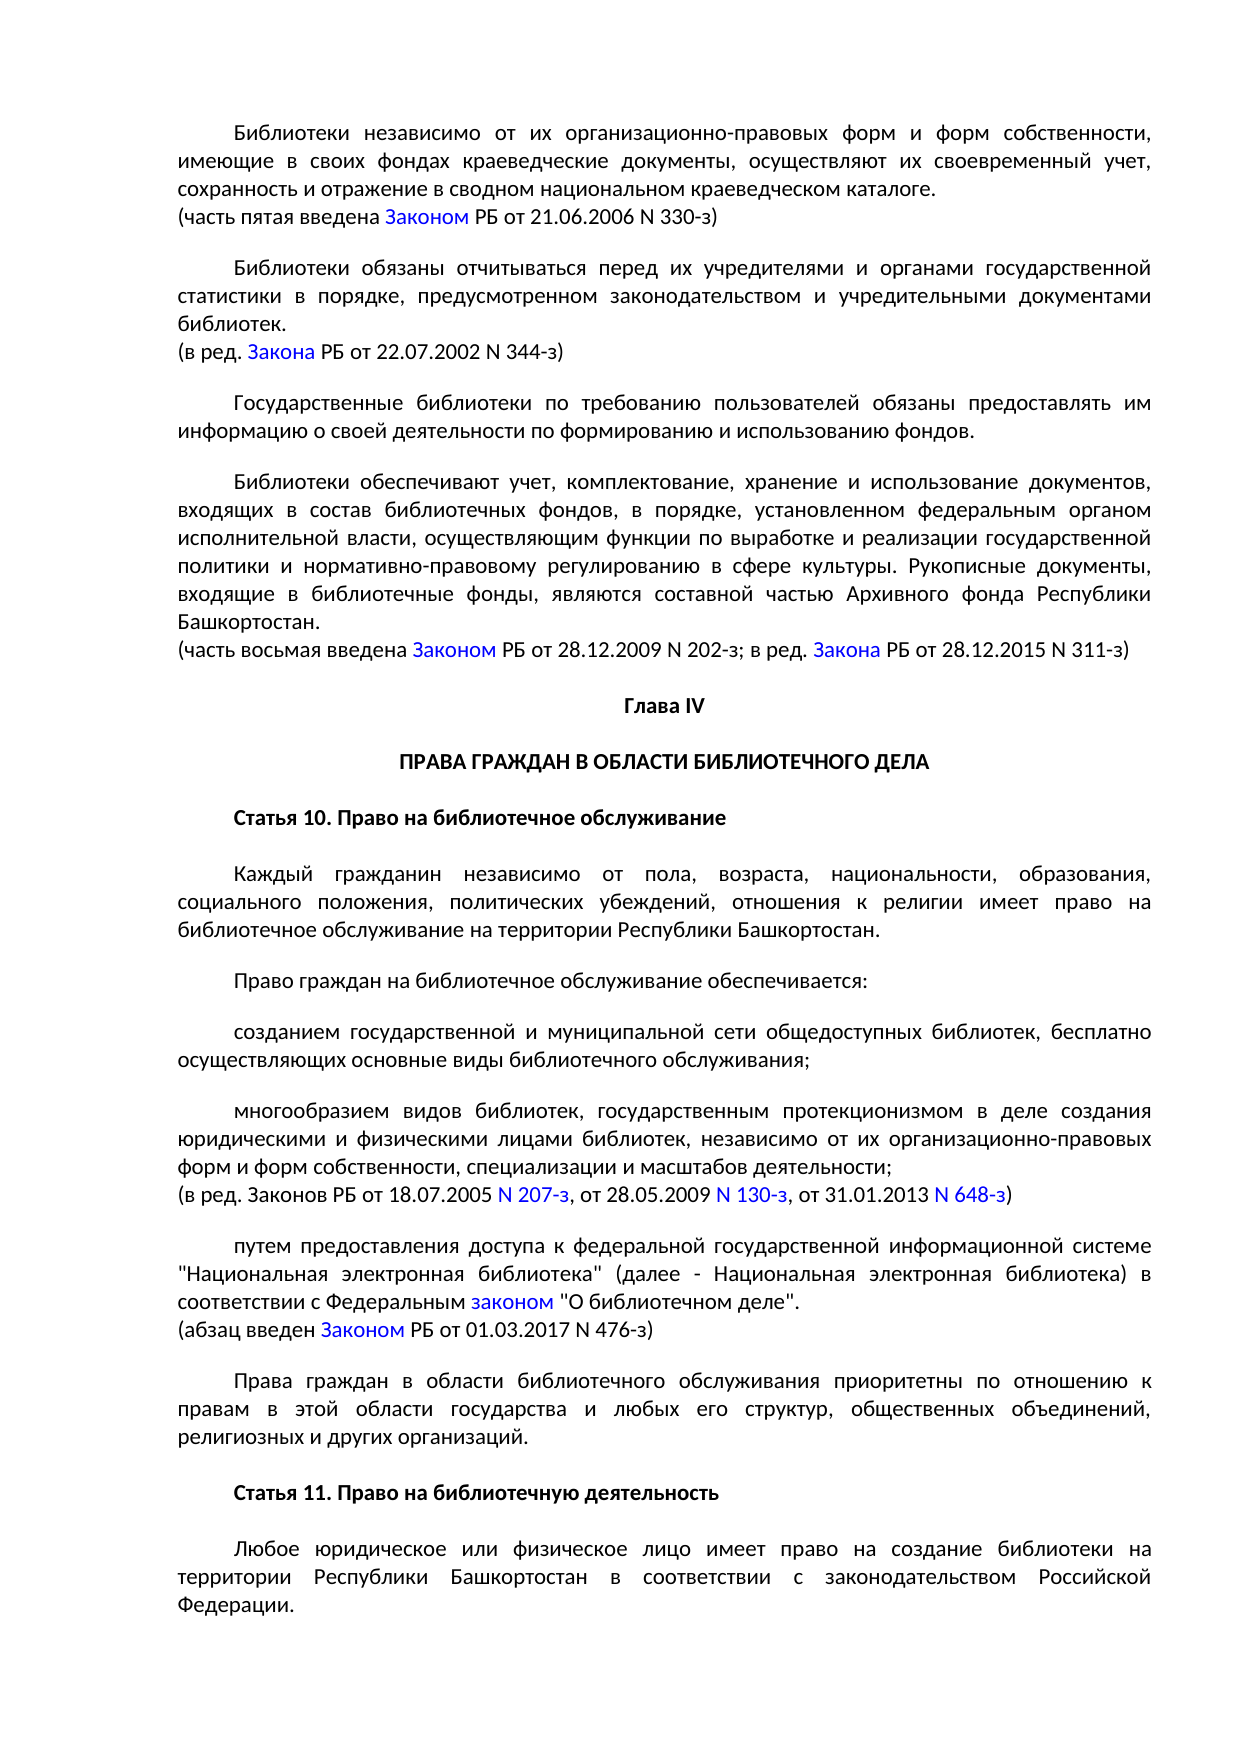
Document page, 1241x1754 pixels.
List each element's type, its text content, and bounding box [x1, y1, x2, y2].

title Статья 11. Право на библиотечную деятельность [177, 1478, 1152, 1506]
text Библиотеки независимо от их организационно-правовых форм и форм собственности, имеющие в своих фондах краеведческие документы, осуществляют их своевременный учет, сохранность и отражение в сводном национальном краеведческом каталоге. [177, 118, 1152, 202]
text Любое юридическое или физическое лицо имеет право на создание библиотеки на территории Республики Башкортостан в соответствии с законодательством Российской Федерации. [177, 1534, 1152, 1618]
text Права граждан в области библиотечного обслуживания приоритетны по отношению к правам в этой области государства и любых его структур, общественных объединений, религиозных и других организаций. [177, 1366, 1152, 1450]
text (абзац введен Законом РБ от 01.03.2017 N 476-з) [177, 1315, 1152, 1343]
title Статья 10. Право на библиотечное обслуживание [177, 803, 1152, 831]
text Библиотеки обеспечивают учет, комплектование, хранение и использование документов, входящих в состав библиотечных фондов, в порядке, установленном федеральным органом исполнительной власти, осуществляющим функции по выработке и реализации государственной политики и нормативно-правовому регулированию в сфере культуры. Рукописные документы, входящие в библиотечные фонды, являются составной частью Архивного фонда Республики Башкортостан. [177, 467, 1152, 635]
text многообразием видов библиотек, государственным протекционизмом в деле создания юридическими и физическими лицами библиотек, независимо от их организационно-правовых форм и форм собственности, специализации и масштабов деятельности; [177, 1096, 1152, 1180]
text (в ред. Законов РБ от 18.07.2005 N 207-з, от 28.05.2009 N 130-з, от 31.01.2013 N 648-з) [177, 1180, 1152, 1208]
title ПРАВА ГРАЖДАН В ОБЛАСТИ БИБЛИОТЕЧНОГО ДЕЛА [177, 747, 1152, 775]
text (часть восьмая введена Законом РБ от 28.12.2009 N 202-з; в ред. Закона РБ от 28.12.2015 N 311-з) [177, 635, 1152, 663]
text (часть пятая введена Законом РБ от 21.06.2006 N 330-з) [177, 202, 1152, 230]
text созданием государственной и муниципальной сети общедоступных библиотек, бесплатно осуществляющих основные виды библиотечного обслуживания; [177, 1017, 1152, 1073]
text путем предоставления доступа к федеральной государственной информационной системе "Национальная электронная библиотека" (далее - Национальная электронная библиотека) в соответствии с Федеральным законом "О библиотечном деле". [177, 1231, 1152, 1315]
text Государственные библиотеки по требованию пользователей обязаны предоставлять им информацию о своей деятельности по формированию и использованию фондов. [177, 388, 1152, 444]
text (в ред. Закона РБ от 22.07.2002 N 344-з) [177, 337, 1152, 365]
text Библиотеки обязаны отчитываться перед их учредителями и органами государственной статистики в порядке, предусмотренном законодательством и учредительными документами библиотек. [177, 253, 1152, 337]
text Право граждан на библиотечное обслуживание обеспечивается: [177, 966, 1152, 994]
title Глава IV [177, 691, 1152, 719]
text Каждый гражданин независимо от пола, возраста, национальности, образования, социального положения, политических убеждений, отношения к религии имеет право на библиотечное обслуживание на территории Республики Башкортостан. [177, 859, 1152, 943]
